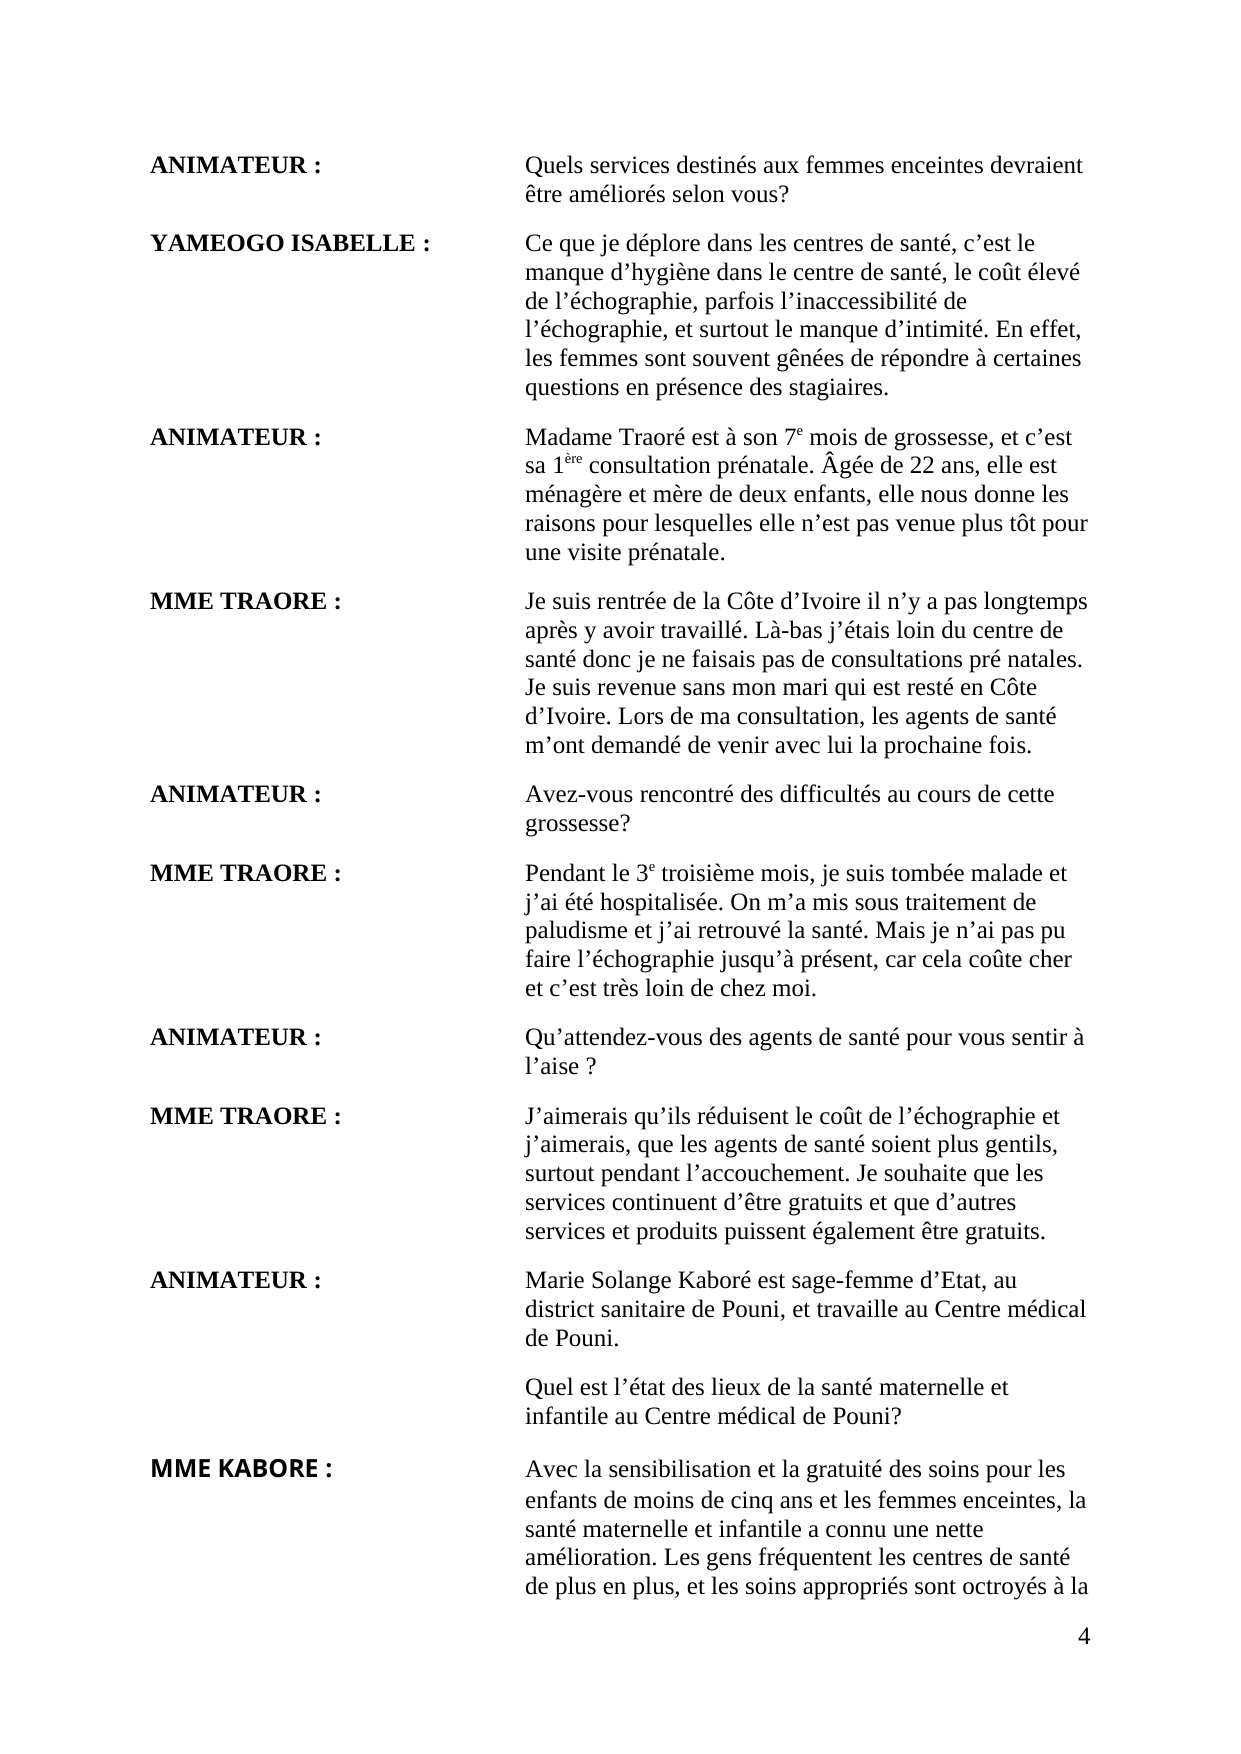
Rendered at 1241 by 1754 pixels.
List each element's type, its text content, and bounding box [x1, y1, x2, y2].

text MME TRAORE : Je suis rentrée de la Côte d’Ivoire il n’y a pas longtemps après y avoir travaillé. Là-bas j’étais loin du centre de santé donc je ne faisais pas de consultations pré natales. Je suis revenue sans mon mari qui est resté en Côte d’Ivoire. Lors de ma consultation, les agents de santé m’ont demandé de venir avec lui la prochaine fois. [150, 586, 1090, 759]
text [150, 1451, 1090, 1600]
text ANIMATEUR : Marie Solange Kaboré est sage-femme d’Etat, au district sanitaire de Pouni, et travaille au Centre médical de Pouni. [150, 1265, 1090, 1352]
text YAMEOGO ISABELLE : Ce que je déplore dans les centres de santé, c’est le manque d’hygiène dans le centre de santé, le coût élevé de l’échographie, parfois l’inaccessibilité de l’échographie, et surtout le manque d’intimité. En effet, les femmes sont souvent gênées de répondre à certaines questions en présence des stagiaires. [150, 228, 1090, 401]
text Quel est l’état des lieux de la santé maternelle et infantile au Centre médical de Pouni? [150, 1372, 1090, 1430]
text MME TRAORE : Pendant le 3e troisième mois, je suis tombée malade et j’ai été hospitalisée. On m’a mis sous traitement de paludisme et j’ai retrouvé la santé. Mais je n’ai pas pu faire l’échographie jusqu’à présent, car cela coûte cher et c’est très loin de chez moi. [150, 858, 1090, 1002]
text ANIMATEUR : Quels services destinés aux femmes enceintes devraient être améliorés selon vous? [150, 150, 1090, 207]
text ANIMATEUR : Madame Traoré est à son 7e mois de grossesse, et c’est sa 1ère consultation prénatale. Âgée de 22 ans, elle est ménagère et mère de deux enfants, elle nous donne les raisons pour lesquelles elle n’est pas venue plus tôt pour une visite prénatale. [150, 422, 1090, 565]
text ANIMATEUR : Qu’attendez-vous des agents de santé pour vous sentir à l’aise ? [150, 1022, 1090, 1080]
text MME TRAORE : J’aimerais qu’ils réduisent le coût de l’échographie et j’aimerais, que les agents de santé soient plus gentils, surtout pendant l’accouchement. Je souhaite que les services continuent d’être gratuits et que d’autres services et produits puissent également être gratuits. [150, 1101, 1090, 1244]
text ANIMATEUR : Avez-vous rencontré des difficultés au cours de cette grossesse? [150, 779, 1090, 837]
